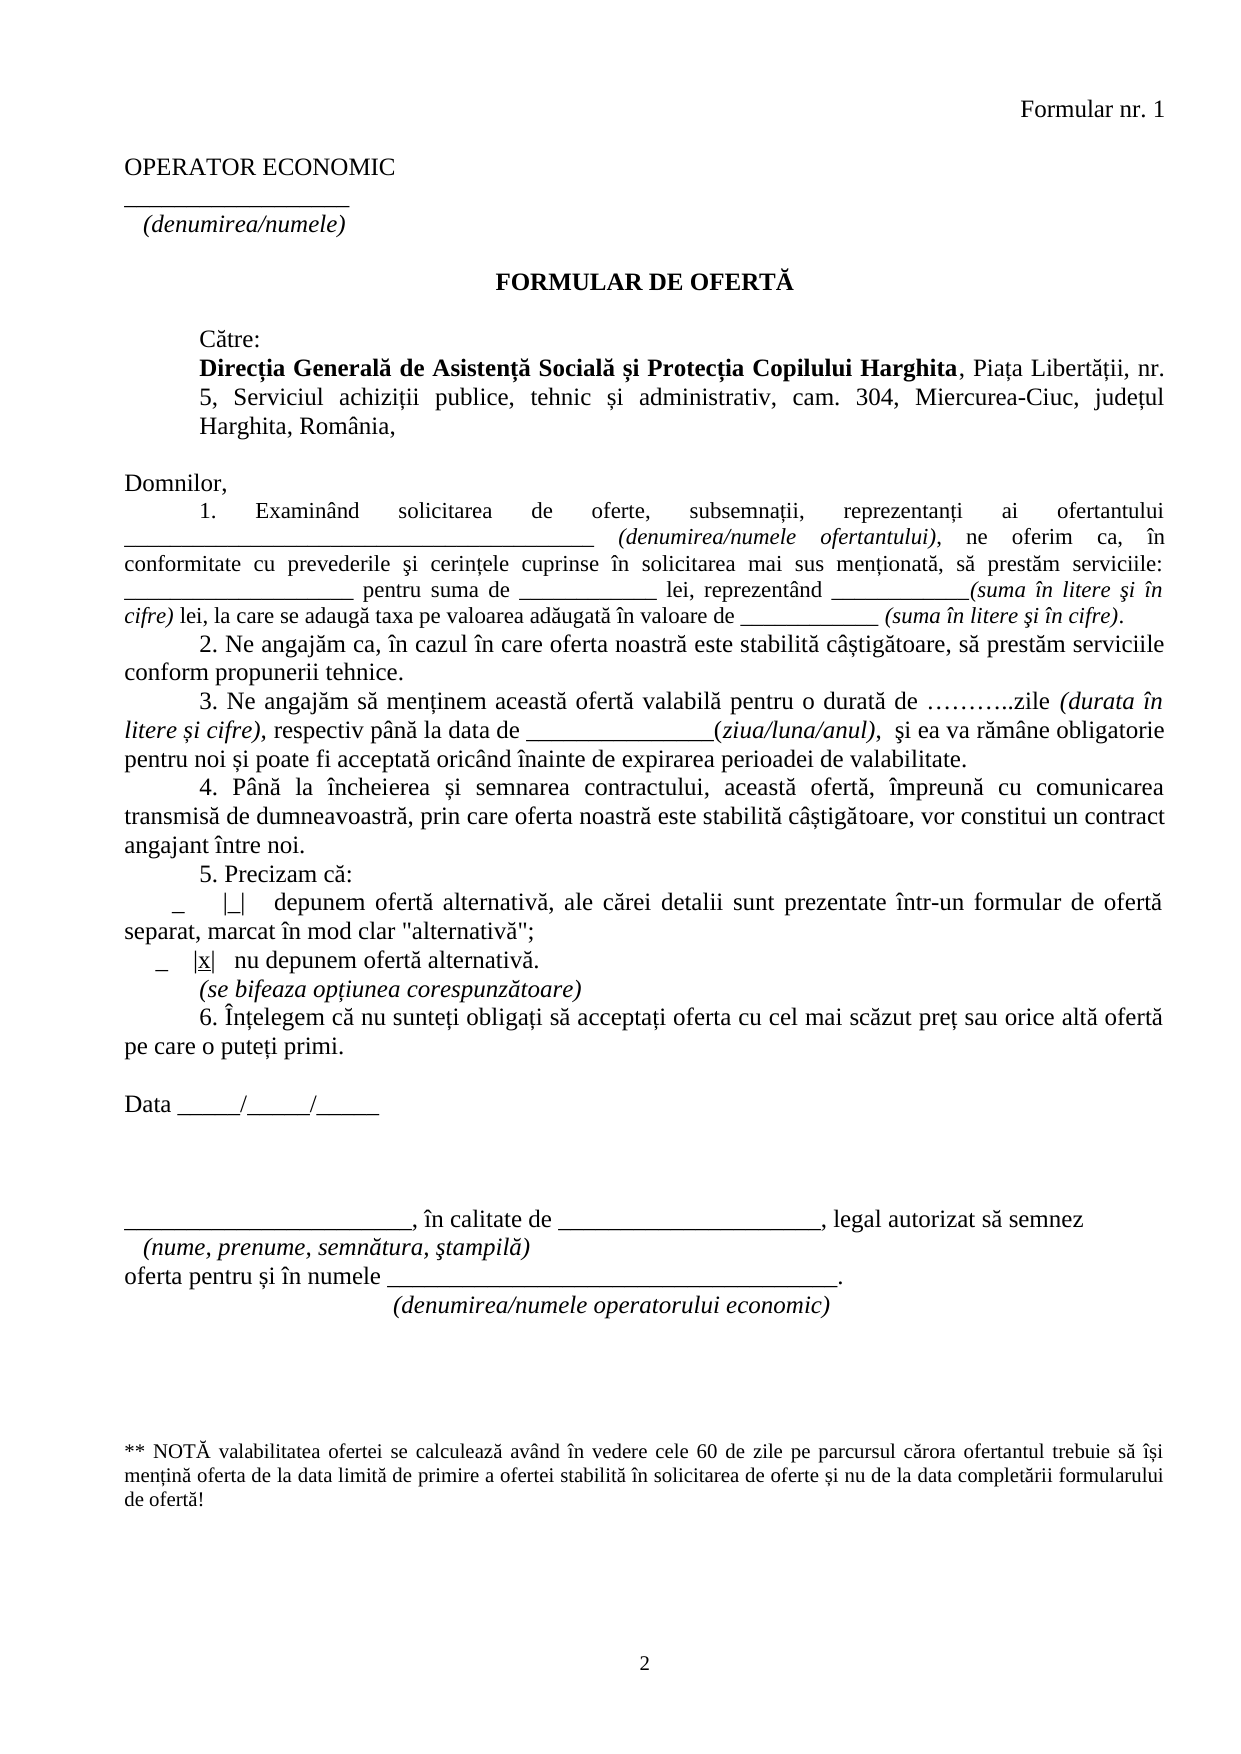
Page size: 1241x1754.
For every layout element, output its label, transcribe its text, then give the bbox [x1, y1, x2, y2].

text __________________ [124, 181, 1165, 209]
text Domnilor, [124, 468, 1165, 497]
text 5. Precizam că: [124, 859, 1165, 887]
text ** NOTĂ valabilitatea ofertei se calculează având în vedere cele 60 de zile pe parcursul cărora ofertantul trebuie să își mențină oferta de la data limită de primire a ofertei stabilită în solicitarea de oferte și nu de la data completării formularului de ofertă! [124, 1439, 1165, 1511]
text Direcția Generală de Asistență Socială și Protecția Copilului Harghita, Piața Libertății, nr. 5, Serviciul achiziții publice, tehnic și administrativ, cam. 304, Miercurea-Ciuc, județul Harghita, România, [199, 353, 1165, 439]
text _ |_| depunem ofertă alternativă, ale cărei detalii sunt prezentate într-un formular de ofertă separat, marcat în mod clar "alternativă"; [124, 887, 1165, 945]
text Formular nr. 1 [124, 94, 1165, 123]
text 2. Ne angajăm ca, în cazul în care oferta noastră este stabilită câștigătoare, să prestăm serviciile conform propunerii tehnice. [124, 629, 1165, 686]
text _ |x| nu depunem ofertă alternativă. [124, 945, 1165, 974]
text oferta pentru și în numele ____________________________________. [124, 1261, 1165, 1290]
text 1. Examinând solicitarea de oferte, subsemnații, reprezentanți ai ofertantului _________________________________________ (denumirea/numele ofertantului), ne oferim ca, în conformitate cu prevederile şi cerințele cuprinse în solicitarea mai sus menționată, să prestăm serviciile: ____________________ pentru suma de ____________ lei, reprezentând ____________(suma în litere şi în cifre) lei, la care se adaugă taxa pe valoarea adăugată în valoare de ____________ (suma în litere şi în cifre). [124, 497, 1165, 629]
text FORMULAR DE OFERTĂ [124, 267, 1165, 296]
text 6. Înțelegem că nu sunteți obligați să acceptați oferta cu cel mai scăzut preț sau orice altă ofertă pe care o puteți primi. [124, 1002, 1165, 1060]
text Către: [124, 324, 1165, 353]
text Data _____/_____/_____ [124, 1089, 1165, 1117]
text (nume, prenume, semnătura, ştampilă) [124, 1232, 1165, 1261]
text (denumirea/numele) [124, 209, 1165, 238]
text _______________________, în calitate de _____________________, legal autorizat să semnez [124, 1204, 1165, 1232]
text OPERATOR ECONOMIC [124, 152, 1165, 181]
text (se bifeaza opțiunea corespunzătoare) [124, 974, 1165, 1002]
text 4. Până la încheierea și semnarea contractului, această ofertă, împreună cu comunicarea transmisă de dumneavoastră, prin care oferta noastră este stabilită câștigătoare, vor constitui un contract angajant între noi. [124, 772, 1165, 859]
text 3. Ne angajăm să menținem această ofertă valabilă pentru o durată de ………..zile (durata în litere și cifre), respectiv până la data de _______________(ziua/luna/anul), şi ea va rămâne obligatorie pentru noi și poate fi acceptată oricând înainte de expirarea perioadei de valabilitate. [124, 686, 1165, 772]
text (denumirea/numele operatorului economic) [124, 1290, 1165, 1319]
